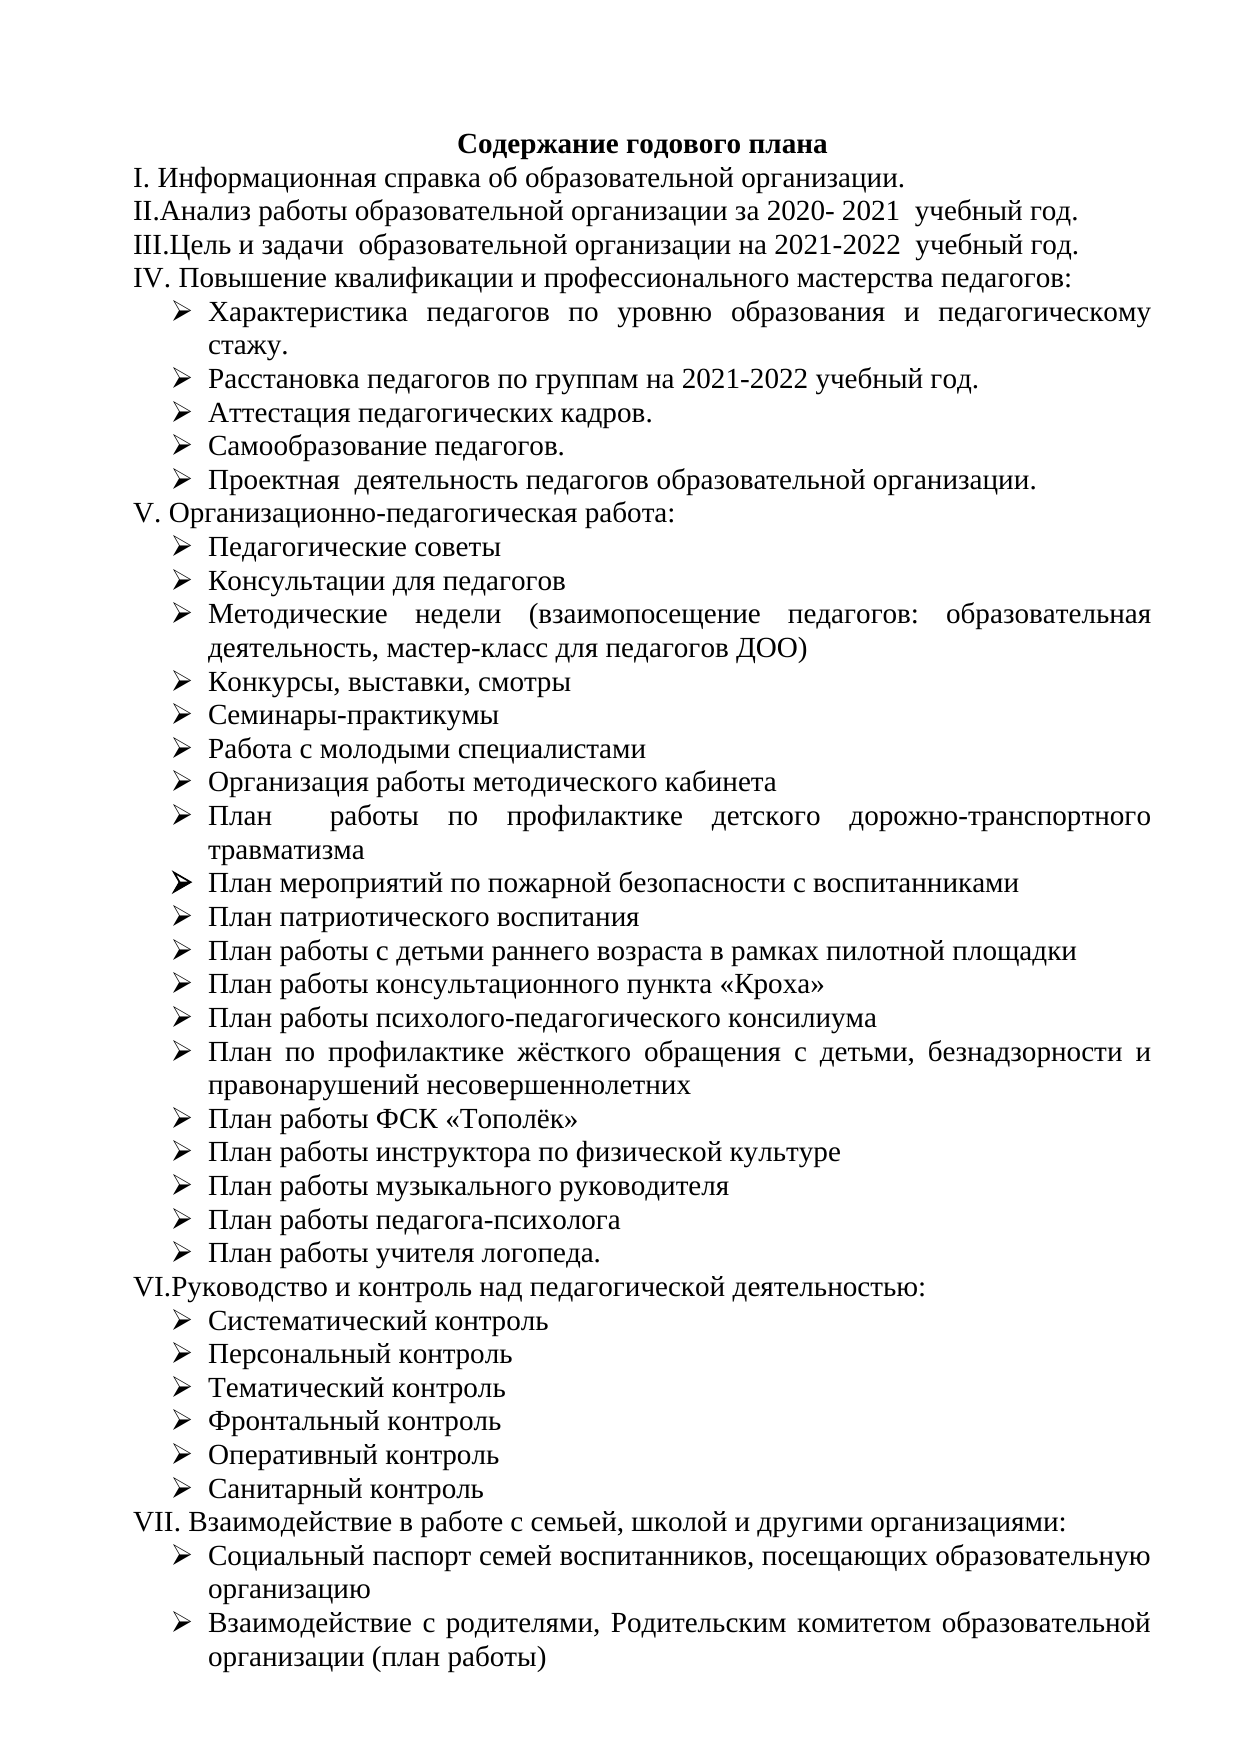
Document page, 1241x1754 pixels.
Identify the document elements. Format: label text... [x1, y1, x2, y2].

text VII. Взаимодействие в работе с семьей, школой и другими организациями: [133, 1504, 1152, 1538]
list План патриотического воспитания [170, 899, 1152, 933]
text VI.Руководство и контроль над педагогической деятельностью: [133, 1269, 1152, 1303]
list Работа с молодыми специалистами [170, 731, 1152, 764]
list Взаимодействие с родителями, Родительским комитетом образовательной организации (план работы) [170, 1605, 1152, 1672]
list План работы ФСК «Тополёк» [170, 1101, 1152, 1134]
list План по профилактике жёсткого обращения с детьми, безнадзорности и правонарушений несовершеннолетних [170, 1034, 1152, 1101]
list Оперативный контроль [170, 1437, 1152, 1471]
list Консультации для педагогов [170, 563, 1152, 596]
list Конкурсы, выставки, смотры [170, 664, 1152, 697]
list Организация работы методического кабинета [170, 764, 1152, 798]
list Социальный паспорт семей воспитанников, посещающих образовательную организацию [170, 1538, 1152, 1605]
list Тематический контроль [170, 1370, 1152, 1403]
list План работы педагога-психолога [170, 1202, 1152, 1235]
list План работы консультационного пункта «Кроха» [170, 966, 1152, 1000]
list Фронтальный контроль [170, 1403, 1152, 1437]
list План работы инструктора по физической культуре [170, 1134, 1152, 1168]
list Персональный контроль [170, 1336, 1152, 1370]
list Аттестация педагогических кадров. [170, 395, 1152, 428]
list Методические недели (взаимопосещение педагогов: образовательная деятельность, мастер-класс для педагогов ДОО) [170, 596, 1152, 664]
list Характеристика педагогов по уровню образования и педагогическому стажу. [170, 294, 1152, 361]
text V. Организационно-педагогическая работа: [133, 496, 1152, 529]
list Расстановка педагогов по группам на 2021-2022 учебный год. [170, 361, 1152, 395]
list Систематический контроль [170, 1303, 1152, 1336]
list Педагогические советы [170, 529, 1152, 563]
list План мероприятий по пожарной безопасности с воспитанниками [170, 865, 1152, 899]
list Семинары-практикумы [170, 697, 1152, 731]
list План работы психолого-педагогического консилиума [170, 1000, 1152, 1034]
list Проектная деятельность педагогов образовательной организации. [170, 462, 1152, 496]
text IV. Повышение квалификации и профессионального мастерства педагогов: [133, 260, 1152, 294]
list Санитарный контроль [170, 1471, 1152, 1504]
list Самообразование педагогов. [170, 428, 1152, 462]
list План работы по профилактике детского дорожно-транспортного травматизма [170, 798, 1152, 865]
list План работы учителя логопеда. [170, 1235, 1152, 1269]
list План работы с детьми раннего возраста в рамках пилотной площадки [170, 933, 1152, 966]
text Содержание годового плана [133, 126, 1152, 160]
text III.Цель и задачи образовательной организации на 2021-2022 учебный год. [133, 227, 1152, 260]
text II.Анализ работы образовательной организации за 2020- 2021 учебный год. [133, 193, 1152, 227]
text I. Информационная справка об образовательной организации. [133, 160, 1152, 193]
list План работы музыкального руководителя [170, 1168, 1152, 1202]
